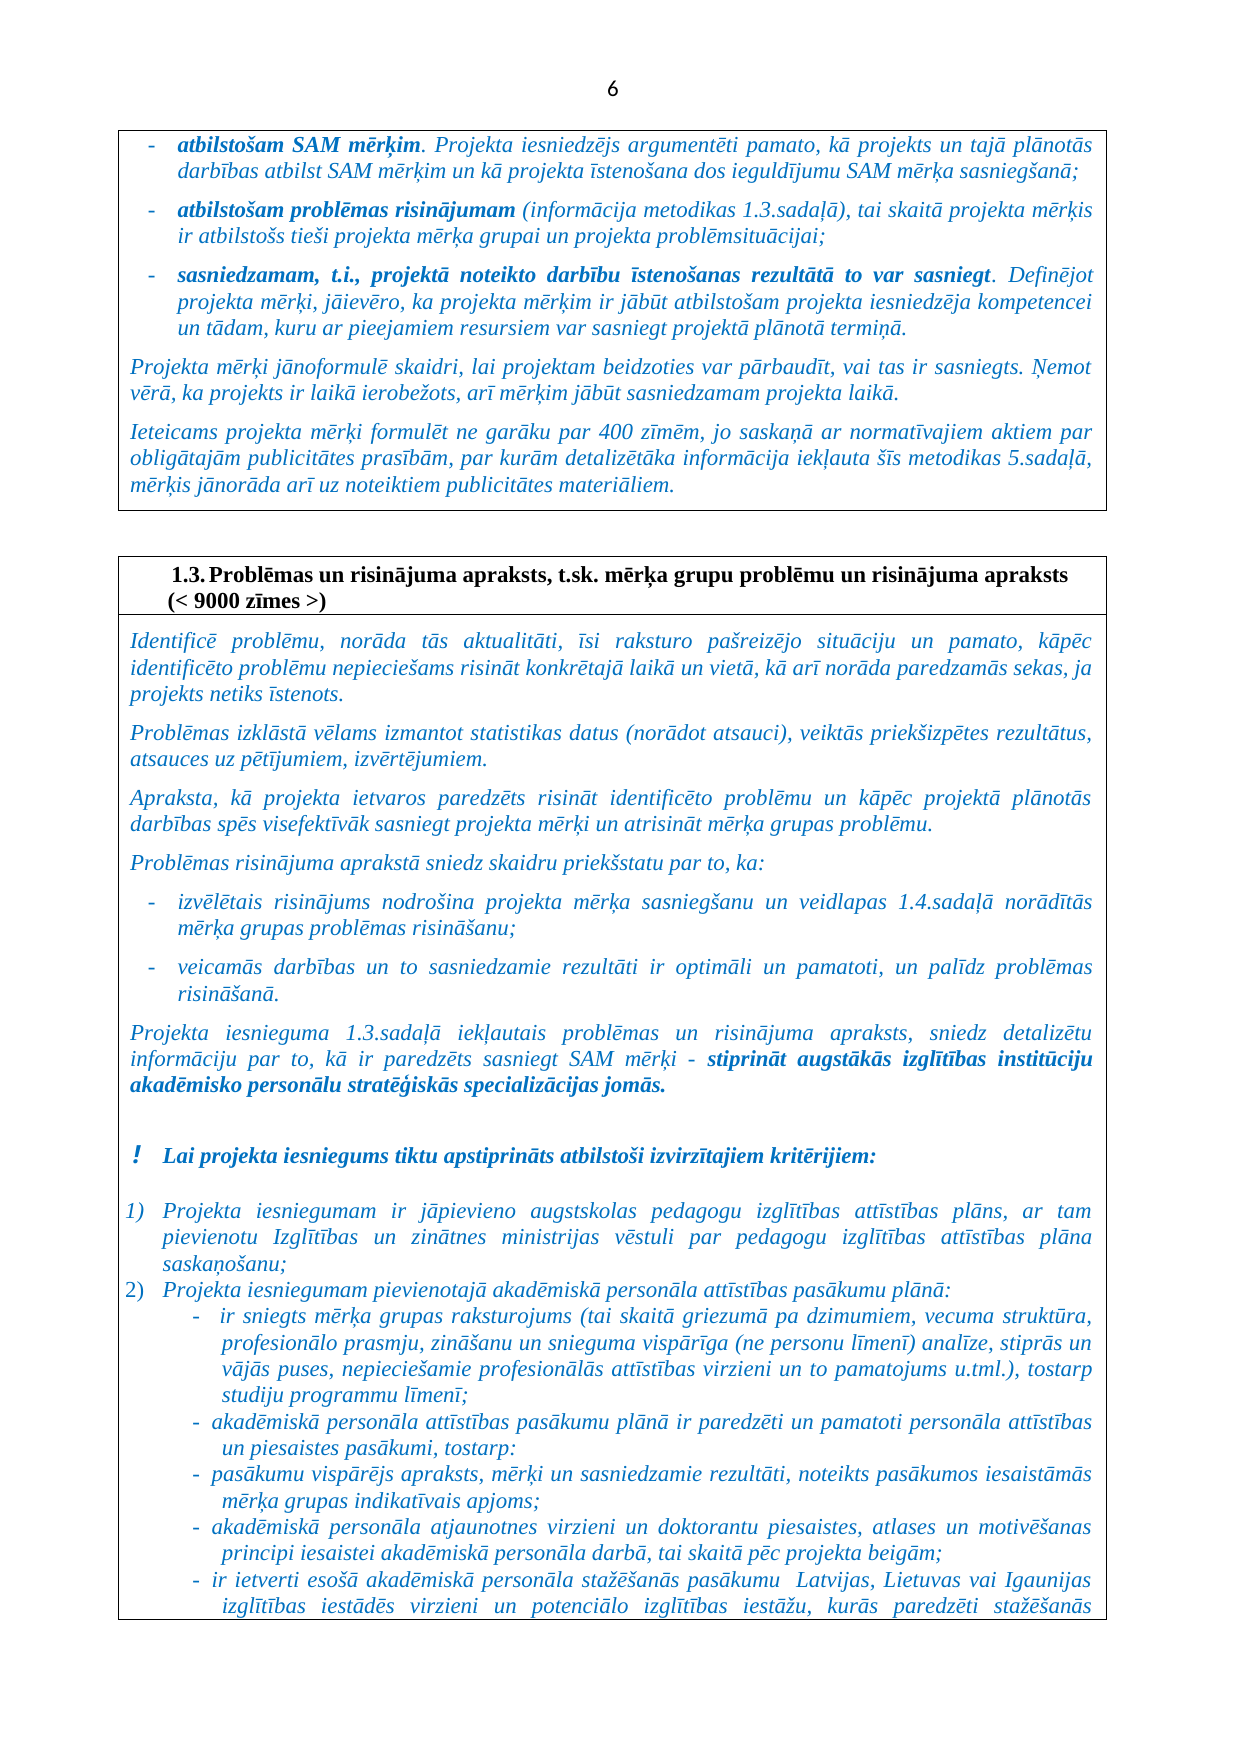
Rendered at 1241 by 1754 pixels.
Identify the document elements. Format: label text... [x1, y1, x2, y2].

table_header Problēmas un risinājuma apraksts, t.sk. mērķa grupu problēmu un risinājuma apraksts (< 9000 zīmes >) [119, 557, 1106, 614]
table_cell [119, 131, 1106, 510]
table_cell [119, 615, 1106, 1618]
